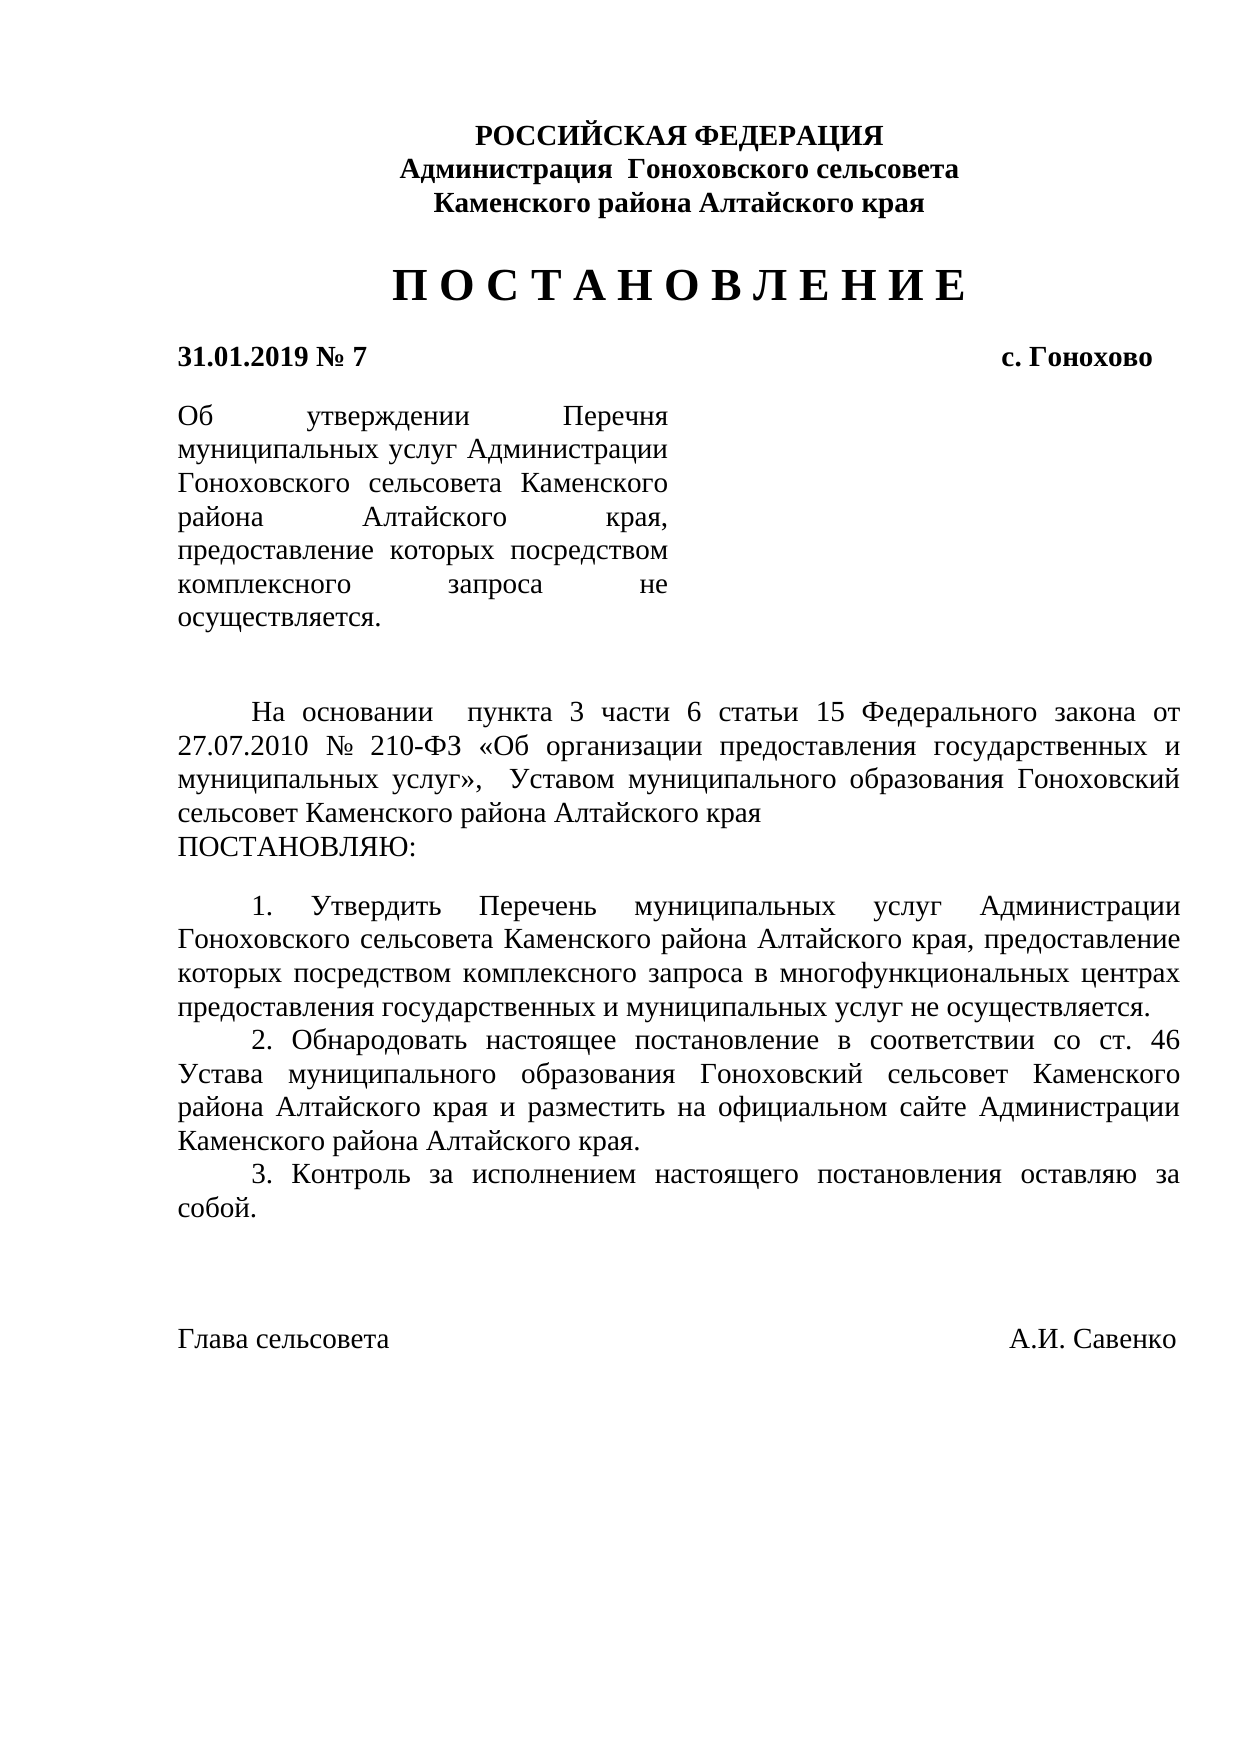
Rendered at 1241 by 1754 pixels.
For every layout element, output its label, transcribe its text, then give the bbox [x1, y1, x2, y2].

text 3. Контроль за исполнением настоящего постановления оставляю за собой. [177, 1156, 1181, 1223]
text Глава сельсовета А.И. Савенко [177, 1321, 1181, 1355]
text 2. Обнародовать настоящее постановление в соответствии со ст. 46 Устава муниципального образования Гоноховский сельсовет Каменского района Алтайского края и разместить на официальном сайте Администрации Каменского района Алтайского края. [177, 1022, 1181, 1156]
text РОССИЙСКАЯ ФЕДЕРАЦИЯ [177, 118, 1181, 152]
text На основании пункта 3 части 6 статьи 15 Федерального закона от 27.07.2010 № 210-ФЗ «Об организации предоставления государственных и муниципальных услуг», Уставом муниципального образования Гоноховский сельсовет Каменского района Алтайского края [177, 694, 1181, 829]
text ПОСТАНОВЛЯЮ: [177, 829, 1181, 862]
text 31.01.2019 № 7 с. Гонохово [177, 339, 1181, 372]
table_header Об утверждении Перечня муниципальных услуг Администрации Гоноховского сельсовета Каменского района Алтайского края, предоставление которых посредством комплексного запроса не осуществляется. [166, 398, 679, 642]
text П О С Т А Н О В Л Е Н И Е [177, 257, 1181, 310]
text Администрация Гоноховского сельсовета Каменского района Алтайского края [177, 152, 1181, 219]
text 1. Утвердить Перечень муниципальных услуг Администрации Гоноховского сельсовета Каменского района Алтайского края, предоставление которых посредством комплексного запроса в многофункциональных центрах предоставления государственных и муниципальных услуг не осуществляется. [177, 888, 1181, 1022]
